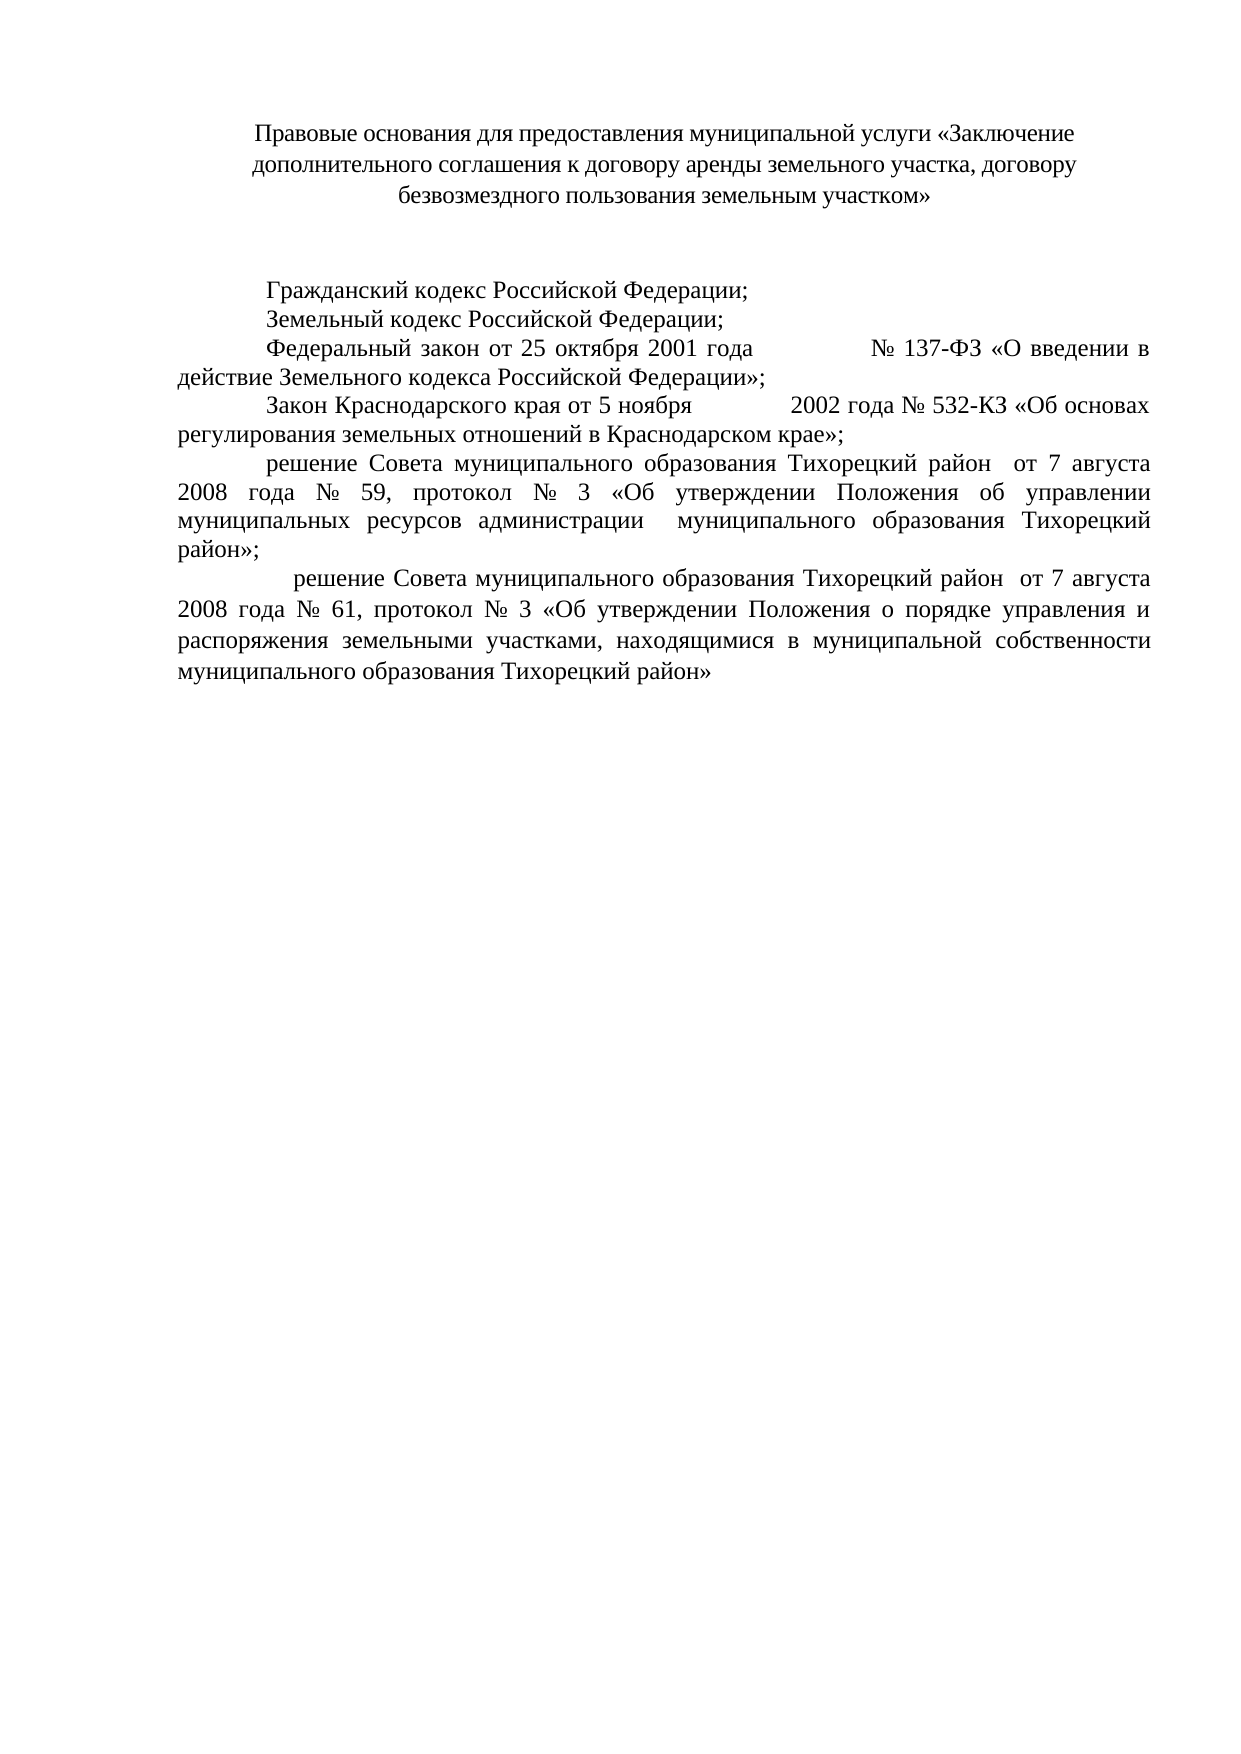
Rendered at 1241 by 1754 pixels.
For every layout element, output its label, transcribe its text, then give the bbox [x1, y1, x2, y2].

text Закон Краснодарского края от 5 ноября 2002 года № 532-КЗ «Об основах регулирования земельных отношений в Краснодарском крае»; [177, 391, 1152, 448]
text Гражданский кодекс Российской Федерации; [177, 276, 1152, 304]
text Федеральный закон от 25 октября 2001 года № 137-ФЗ «О введении в действие Земельного кодекса Российской Федерации»; [177, 333, 1152, 391]
text решение Совета муниципального образования Тихорецкий район от 7 августа 2008 года № 59, протокол № 3 «Об утверждении Положения об управлении муниципальных ресурсов администрации муниципального образования Тихорецкий район»; [177, 448, 1152, 563]
text решение Совета муниципального образования Тихорецкий район от 7 августа 2008 года № 61, протокол № 3 «Об утверждении Положения о порядке управления и распоряжения земельными участками, находящимися в муниципальной собственности муниципального образования Тихорецкий район» [177, 563, 1152, 685]
text Правовые основания для предоставления муниципальной услуги «Заключение дополнительного соглашения к договору аренды земельного участка, договору безвозмездного пользования земельным участком» [177, 118, 1152, 209]
text Земельный кодекс Российской Федерации; [177, 304, 1152, 333]
